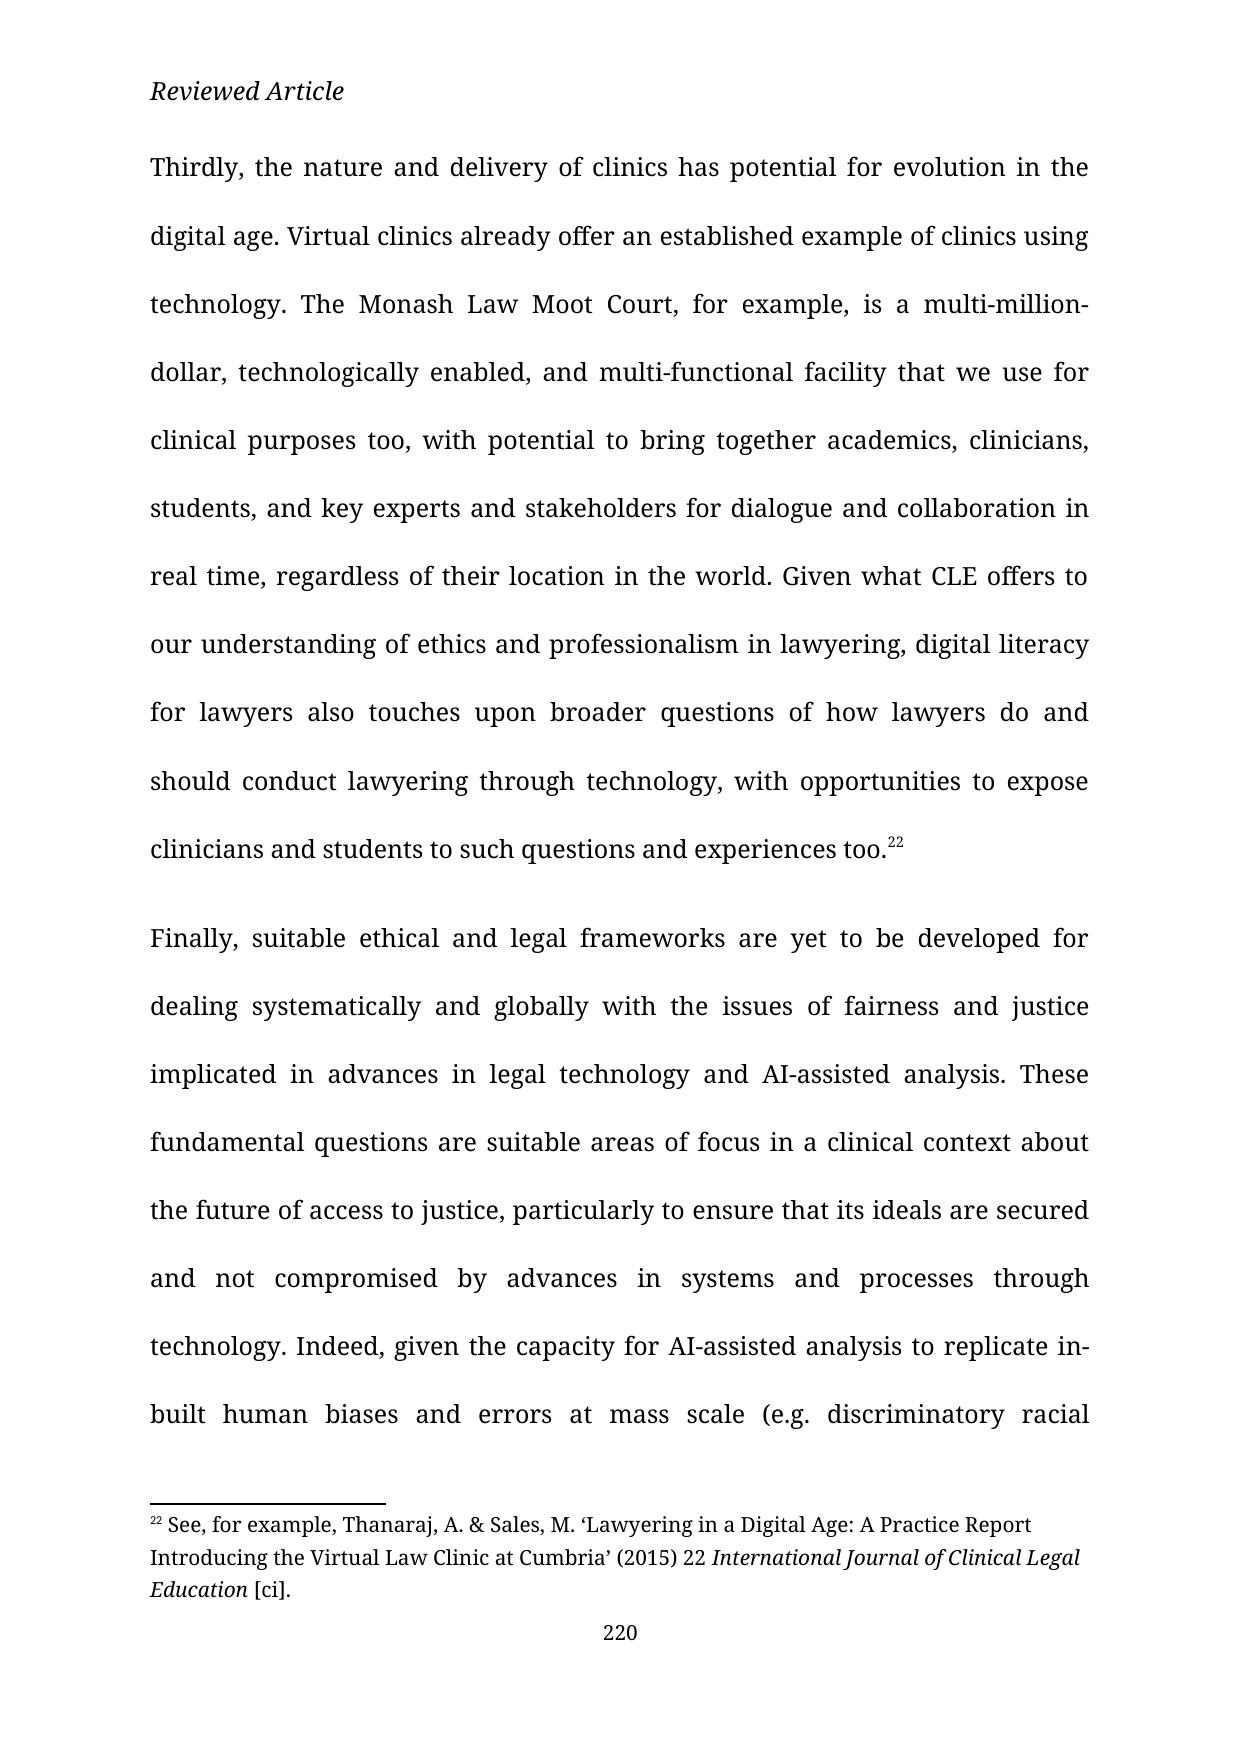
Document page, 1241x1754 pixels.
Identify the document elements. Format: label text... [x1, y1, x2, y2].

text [150, 920, 1090, 1431]
text Thirdly, the nature and delivery of clinics has potential for evolution in the digital age. Virtual clinics already offer an established example of clinics using technology. The Monash Law Moot Court, for example, is a multi-million-dollar, technologically enabled, and multi-functional facility that we use for clinical purposes too, with potential to bring together academics, clinicians, students, and key experts and stakeholders for dialogue and collaboration in real time, regardless of their location in the world. Given what CLE offers to our understanding of ethics and professionalism in lawyering, digital literacy for lawyers also touches upon broader questions of how lawyers do and should conduct lawyering through technology, with opportunities to expose clinicians and students to such questions and experiences too. [150, 150, 1090, 865]
